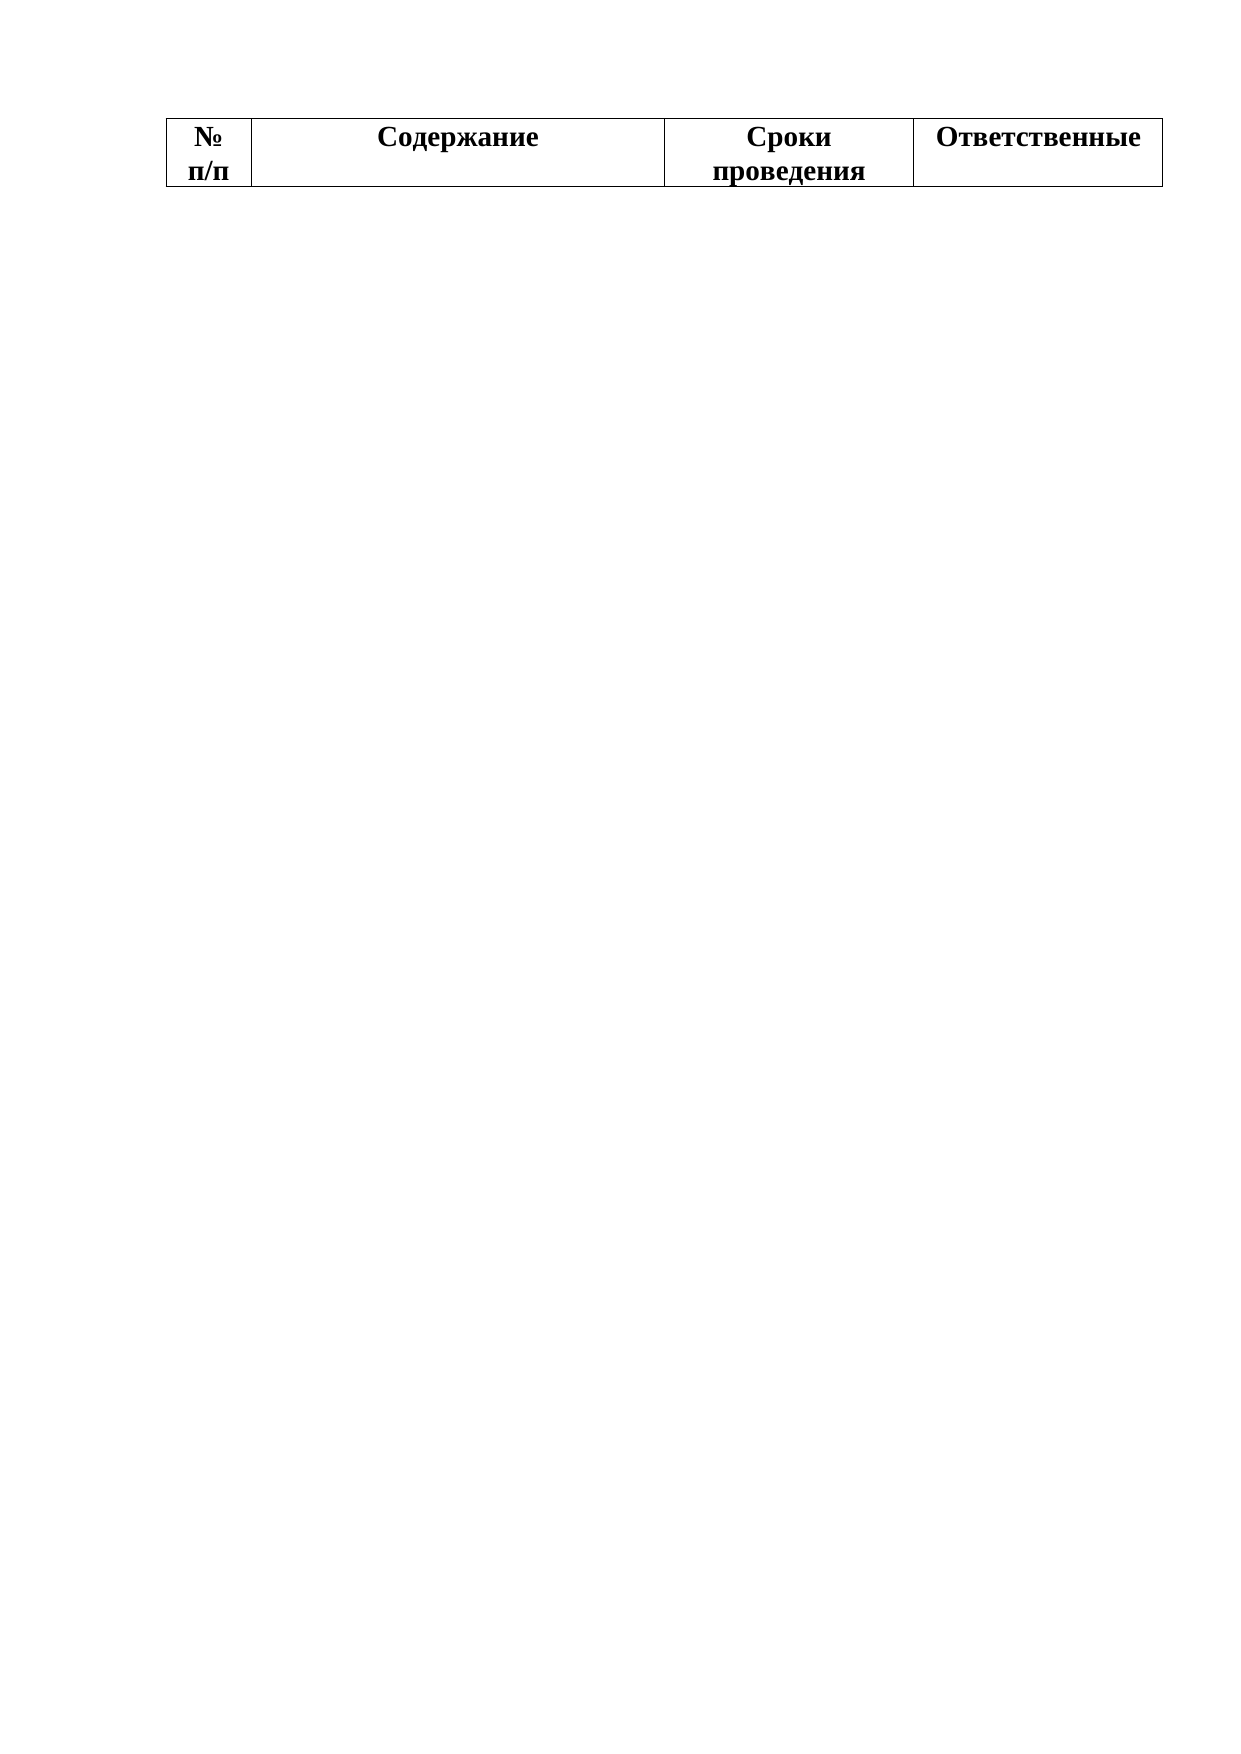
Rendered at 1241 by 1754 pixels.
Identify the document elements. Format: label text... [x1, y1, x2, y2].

table_header Сроки проведения [665, 119, 913, 186]
table_header Содержание [252, 119, 664, 186]
table_header № п/п [167, 119, 251, 186]
table_header Ответственные [914, 119, 1162, 186]
